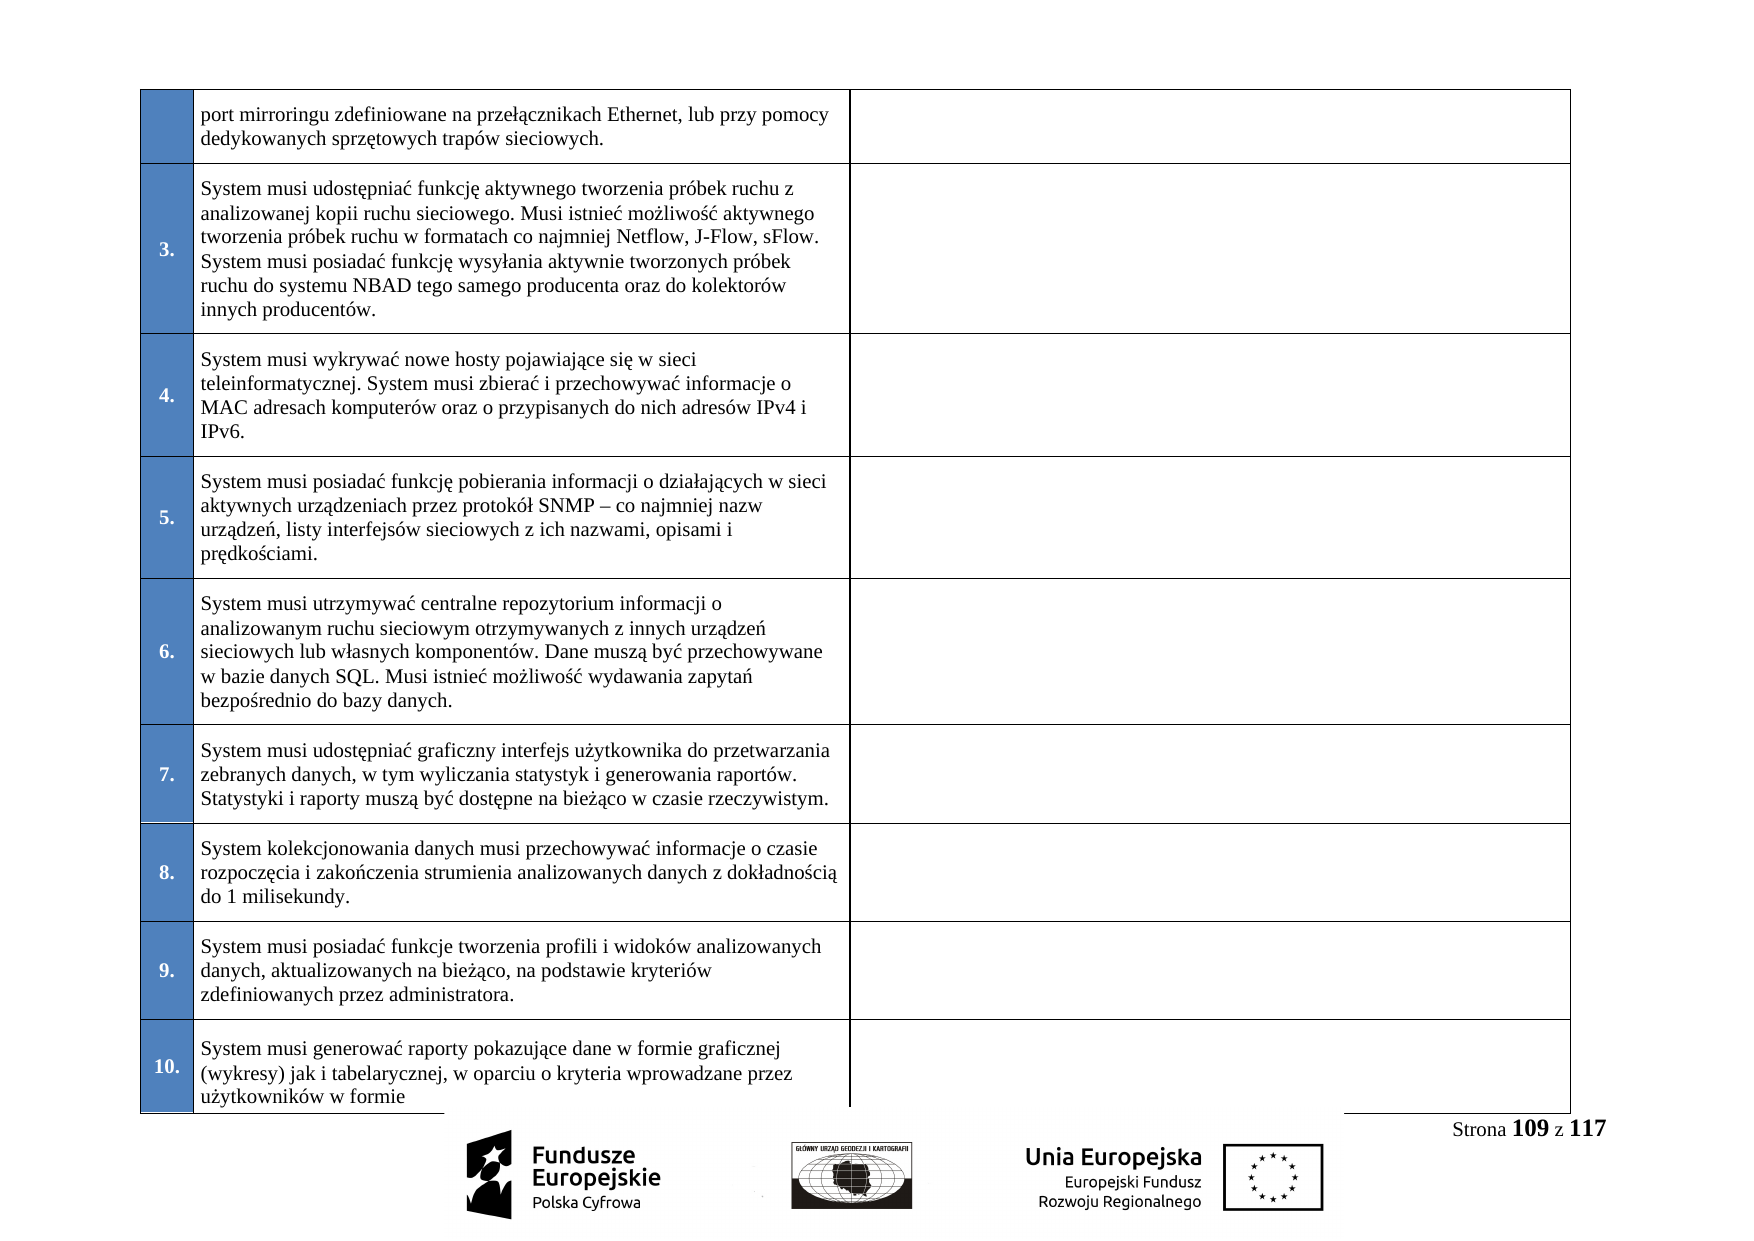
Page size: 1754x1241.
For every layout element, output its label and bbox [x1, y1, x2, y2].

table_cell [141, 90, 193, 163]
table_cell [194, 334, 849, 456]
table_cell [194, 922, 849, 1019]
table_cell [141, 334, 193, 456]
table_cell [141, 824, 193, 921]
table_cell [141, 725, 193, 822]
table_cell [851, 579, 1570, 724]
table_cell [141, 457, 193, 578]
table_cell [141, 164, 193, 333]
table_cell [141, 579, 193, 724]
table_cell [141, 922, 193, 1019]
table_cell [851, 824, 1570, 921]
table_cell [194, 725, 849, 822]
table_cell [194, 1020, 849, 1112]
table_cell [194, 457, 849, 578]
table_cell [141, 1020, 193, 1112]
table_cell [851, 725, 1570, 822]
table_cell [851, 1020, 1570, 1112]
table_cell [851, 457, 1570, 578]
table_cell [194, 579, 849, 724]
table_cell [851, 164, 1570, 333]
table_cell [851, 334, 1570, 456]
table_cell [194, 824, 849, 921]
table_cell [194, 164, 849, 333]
picture [444, 1107, 1343, 1239]
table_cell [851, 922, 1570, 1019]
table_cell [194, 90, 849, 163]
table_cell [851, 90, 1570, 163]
